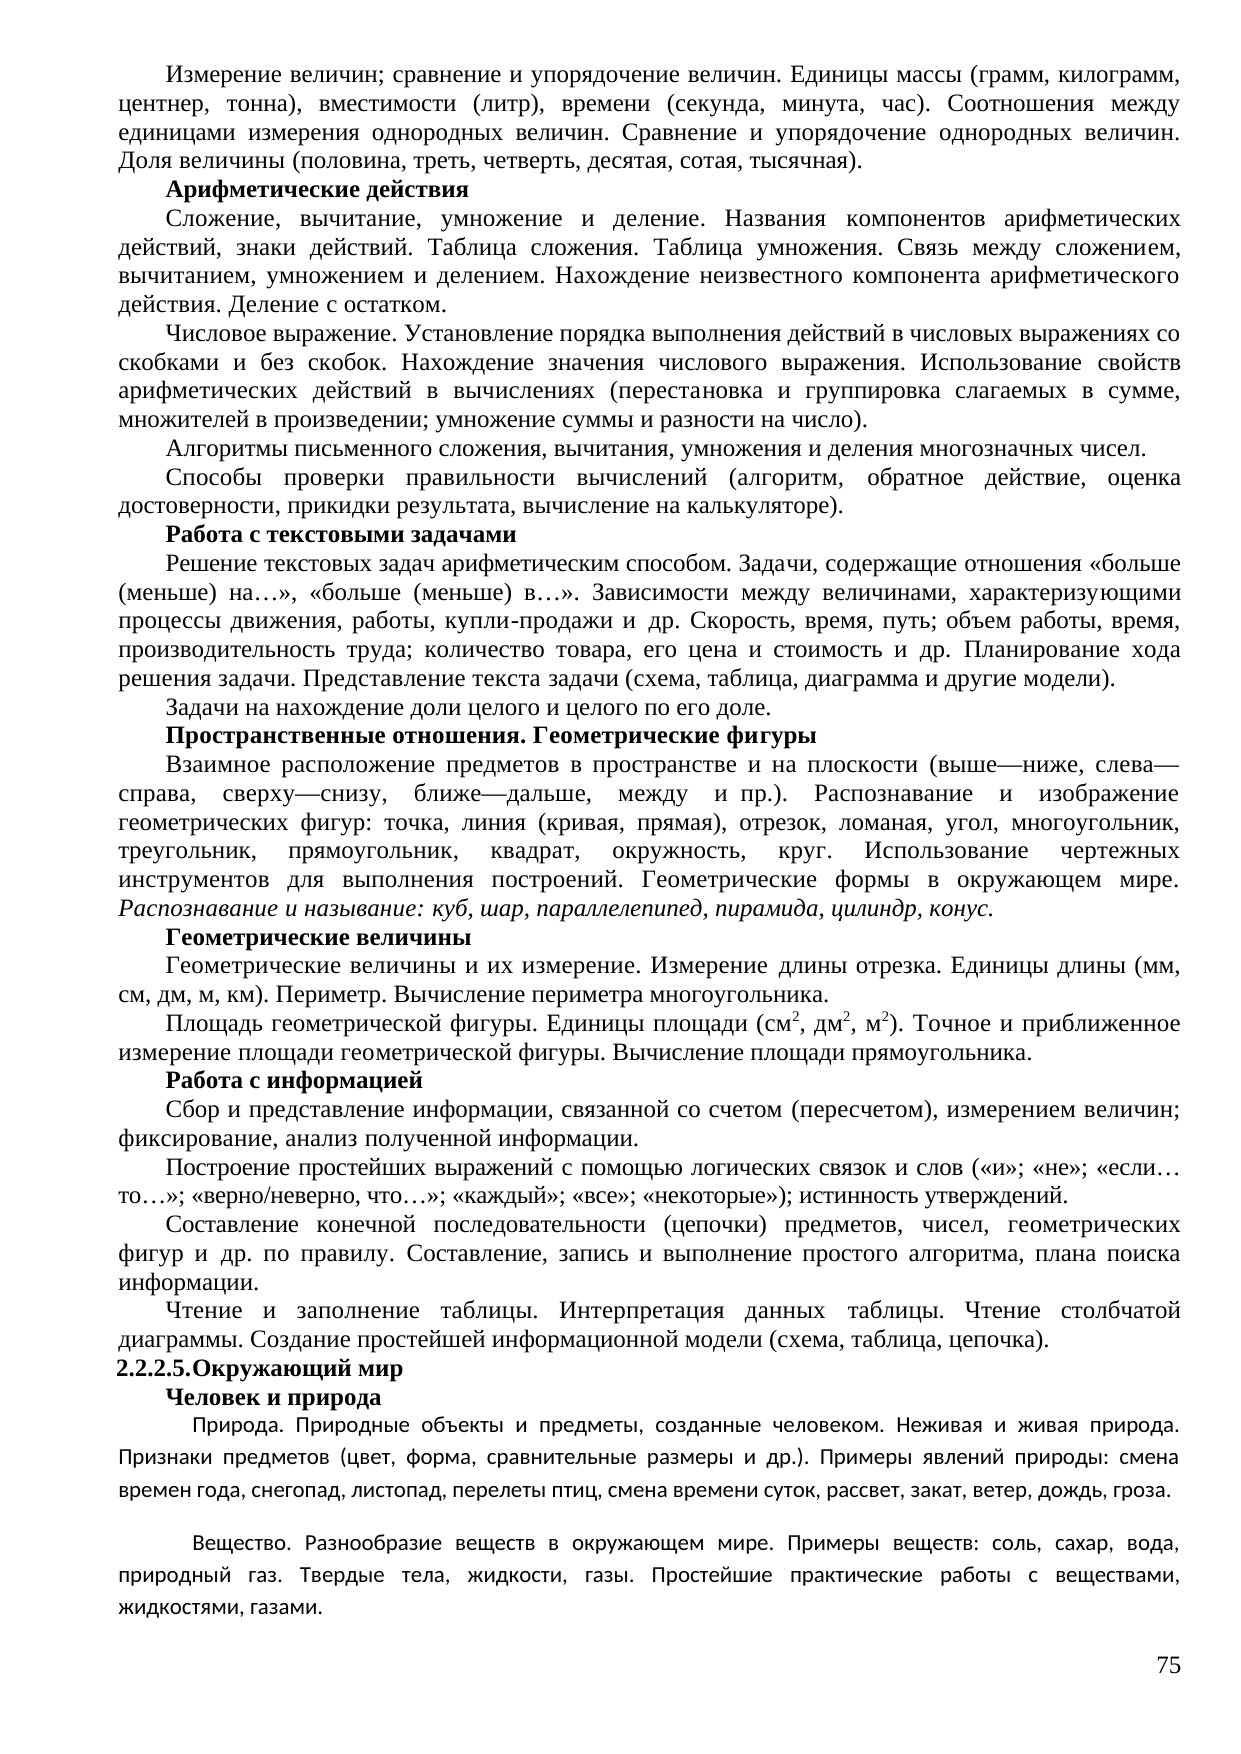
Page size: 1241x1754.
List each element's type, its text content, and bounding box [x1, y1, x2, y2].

text Сбор и представление информации, связанной со счетом (пересчетом), измерением величин; фиксирование, анализ полученной информации. [118, 1094, 1181, 1152]
text Работа с информацией [118, 1065, 1181, 1094]
subtitle Окружающий мир [116, 1353, 1181, 1382]
text Работа с текстовыми задачами [118, 519, 1181, 548]
text Составление конечной последовательности (цепочки) предметов, чисел, геометрических фигур и др. по правилу. Составление, запись и выполнение простого алгоритма, плана поиска информации. [118, 1209, 1181, 1295]
text Геометрические величины и их измерение. Измерение длины отрезка. Единицы длины (мм, см, дм, м, км). Периметр. Вычисление периметра многоугольника. [118, 950, 1181, 1008]
text Геометрические величины [118, 922, 1181, 950]
text Измерение величин; сравнение и упорядочение величин. Единицы массы (грамм, килограмм, центнер, тонна), вместимости (литр), времени (секунда, минута, час). Соотношения между единицами измерения однородных величин. Сравнение и упорядочение однородных величин. Доля величины (половина, треть, четверть, десятая, сотая, тысячная). [118, 59, 1181, 174]
text Способы проверки правильности вычислений (алгоритм, обратное действие, оценка достоверности, прикидки результата, вычисление на калькуляторе). [118, 462, 1181, 519]
text Человек и природа [118, 1382, 1181, 1410]
text Построение простейших выражений с помощью логических связок и слов («и»; «не»; «если… то…»; «верно/неверно, что…»; «каждый»; «все»; «некоторые»); истинность утверждений. [118, 1152, 1181, 1209]
text Задачи на нахождение доли целого и целого по его доле. [118, 692, 1181, 720]
text Взаимное расположение предметов в пространстве и на плоскости (выше—ниже, слева—справа, сверху—снизу, ближе—дальше, между и пр.). Распознавание и изображение геометрических фигур: точка, линия (кривая, прямая), отрезок, ломаная, угол, многоугольник, треугольник, прямоугольник, квадрат, окружность, круг. Использование чертежных инструментов для выполнения построений. Геометрические формы в окружающем мире. Распознавание и называние: куб, шар, параллелепипед, пирамида, цилиндр, конус. [118, 749, 1181, 922]
text Числовое выражение. Установление порядка выполнения действий в числовых выражениях со скобками и без скобок. Нахождение значения числового выражения. Использование свойств арифметических действий в вычислениях (перестановка и группировка слагаемых в сумме, множителей в произведении; умножение суммы и разности на число). [118, 318, 1181, 433]
text Алгоритмы письменного сложения, вычитания, умножения и деления многозначных чисел. [118, 433, 1181, 462]
text Решение текстовых задач арифметическим способом. Задачи, содержащие отношения «больше (меньше) на…», «больше (меньше) в…». Зависимости между величинами, характеризующими процессы движения, работы, купли-продажи и др. Скорость, время, путь; объем работы, время, производительность труда; количество товара, его цена и стоимость и др. Планирование хода решения задачи. Представление текста задачи (схема, таблица, диаграмма и другие модели). [118, 548, 1181, 692]
text Сложение, вычитание, умножение и деление. Названия компонентов арифметических действий, знаки действий. Таблица сложения. Таблица умножения. Связь между сложением, вычитанием, умножением и делением. Нахождение неизвестного компонента арифметического действия. Деление с остатком. [118, 203, 1181, 318]
text Пространственные отношения. Геометрические фигуры [118, 720, 1181, 749]
text Чтение и заполнение таблицы. Интерпретация данных таблицы. Чтение столбчатой диаграммы. Создание простейшей информационной модели (схема, таблица, цепочка). [118, 1295, 1181, 1353]
text Вещество. Разнообразие веществ в окружающем мире. Примеры веществ: соль, сахар, вода, природный газ. Твердые тела, жидкости, газы. Простейшие практические работы с веществами, жидкостями, газами. [118, 1528, 1181, 1620]
text Площадь геометрической фигуры. Единицы площади (см2, дм2, м2). Точное и приближенное измерение площади геометрической фигуры. Вычисление площади прямоугольника. [118, 1008, 1181, 1065]
text Природа. Природные объекты и предметы, созданные человеком. Неживая и живая природа. Признаки предметов (цвет, форма, сравнительные размеры и др.). Примеры явлений природы: смена времен года, снегопад, листопад, перелеты птиц, смена времени суток, рассвет, закат, ветер, дождь, гроза. [118, 1410, 1181, 1503]
text Арифметические действия [118, 174, 1181, 203]
